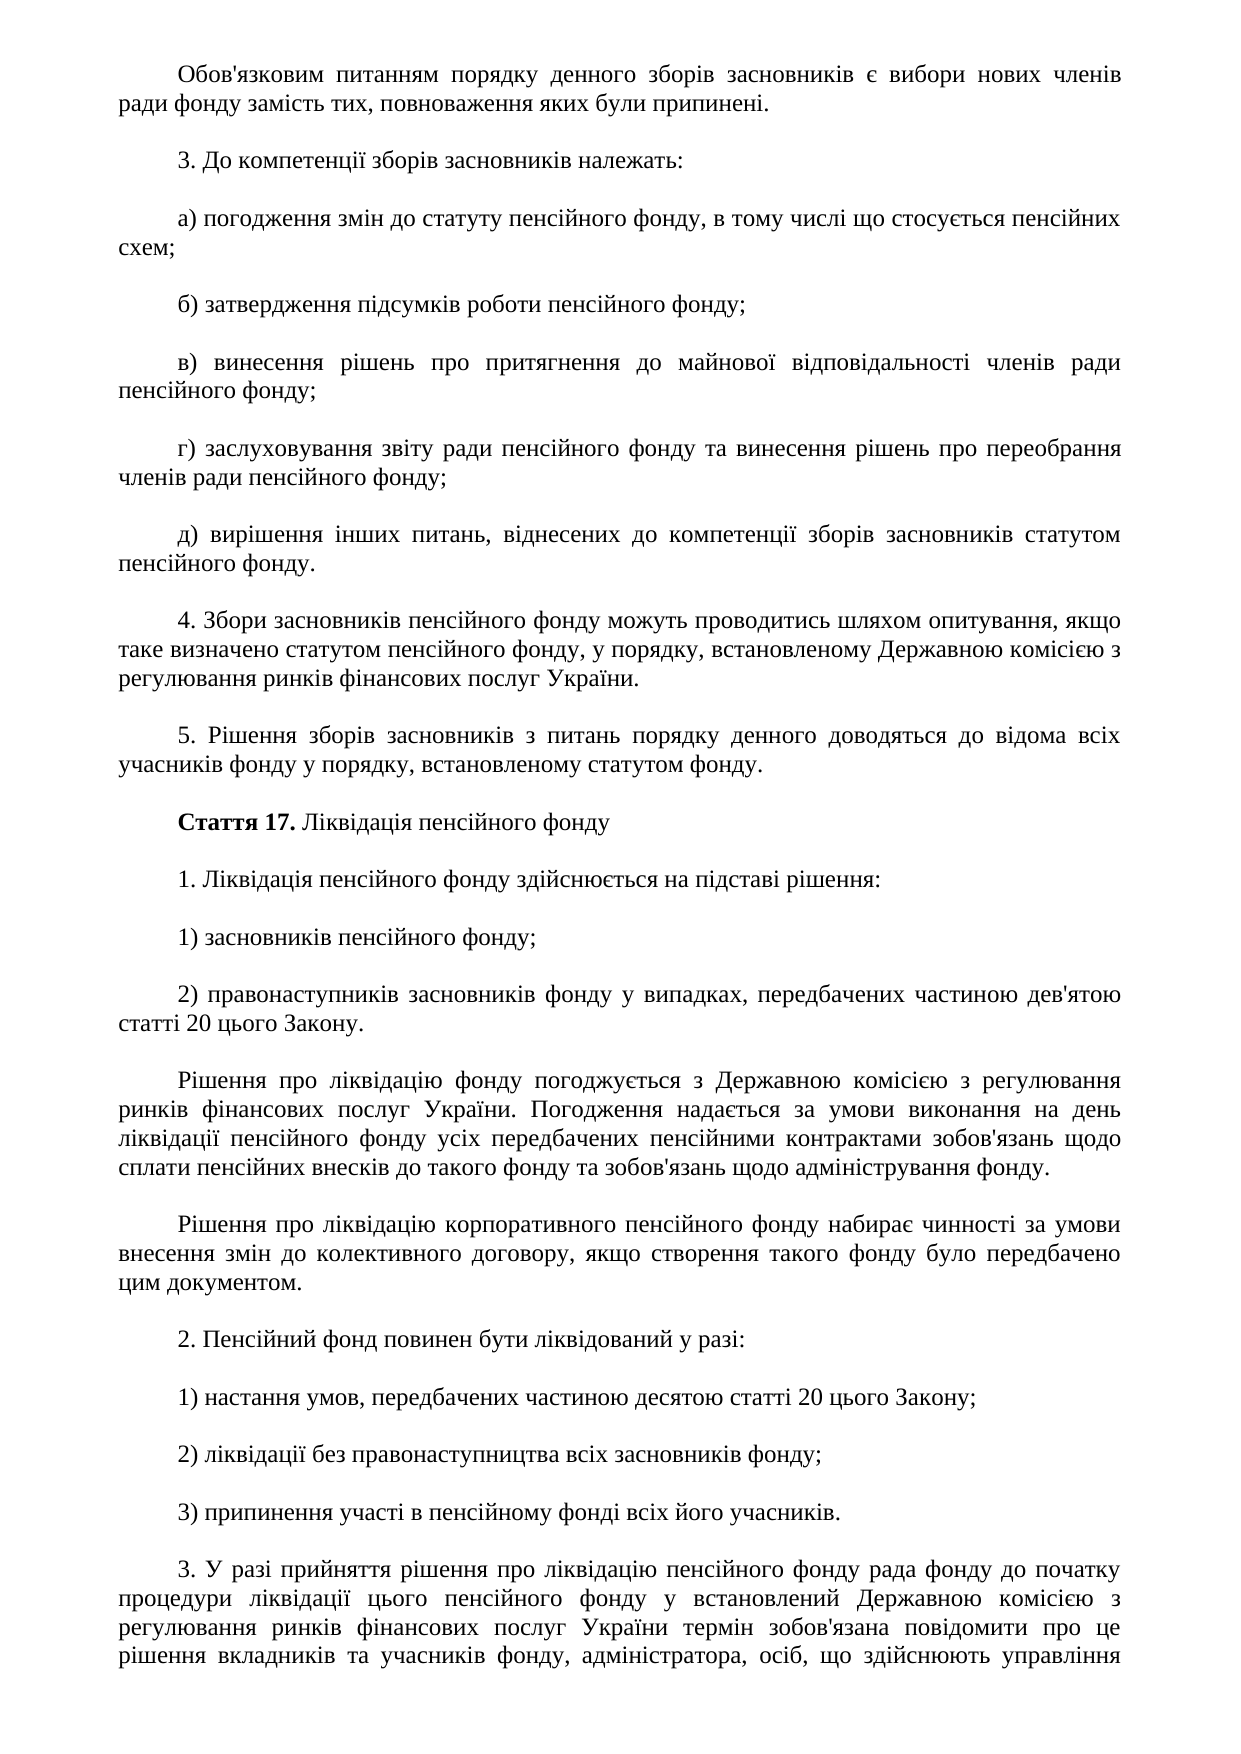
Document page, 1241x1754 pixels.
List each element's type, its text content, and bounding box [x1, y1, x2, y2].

text д) вирішення інших питань, віднесених до компетенції зборів засновників статутом пенсійного фонду. [118, 519, 1122, 577]
text 3) припинення участі в пенсійному фонді всіх його учасників. [118, 1497, 1122, 1525]
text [118, 1554, 1122, 1669]
text 1) засновників пенсійного фонду; [118, 922, 1122, 950]
text 2. Пенсійний фонд повинен бути ліквідований у разі: [118, 1324, 1122, 1353]
text 1) настання умов, передбачених частиною десятою статті 20 цього Закону; [118, 1382, 1122, 1410]
text 3. До компетенції зборів засновників належать: [118, 145, 1122, 174]
text Рішення про ліквідацію корпоративного пенсійного фонду набирає чинності за умови внесення змін до колективного договору, якщо створення такого фонду було передбачено цим документом. [118, 1209, 1122, 1295]
text Обов'язковим питанням порядку денного зборів засновників є вибори нових членів ради фонду замість тих, повноваження яких були припинені. [118, 59, 1122, 117]
text Стаття 17. Ліквідація пенсійного фонду [118, 807, 1122, 835]
text 4. Збори засновників пенсійного фонду можуть проводитись шляхом опитування, якщо таке визначено статутом пенсійного фонду, у порядку, встановленому Державною комісією з регулювання ринків фінансових послуг України. [118, 605, 1122, 692]
text г) заслуховування звіту ради пенсійного фонду та винесення рішень про переобрання членів ради пенсійного фонду; [118, 433, 1122, 490]
text 1. Ліквідація пенсійного фонду здійснюється на підставі рішення: [118, 864, 1122, 893]
text 2) правонаступників засновників фонду у випадках, передбачених частиною дев'ятою статті 20 цього Закону. [118, 979, 1122, 1037]
text 5. Рішення зборів засновників з питань порядку денного доводяться до відома всіх учасників фонду у порядку, встановленому статутом фонду. [118, 720, 1122, 778]
text б) затвердження підсумків роботи пенсійного фонду; [118, 289, 1122, 318]
text 2) ліквідації без правонаступництва всіх засновників фонду; [118, 1439, 1122, 1468]
text а) погодження змін до статуту пенсійного фонду, в тому числі що стосується пенсійних схем; [118, 203, 1122, 260]
text Рішення про ліквідацію фонду погоджується з Державною комісією з регулювання ринків фінансових послуг України. Погодження надається за умови виконання на день ліквідації пенсійного фонду усіх передбачених пенсійними контрактами зобов'язань щодо сплати пенсійних внесків до такого фонду та зобов'язань щодо адміністрування фонду. [118, 1065, 1122, 1180]
text в) винесення рішень про притягнення до майнової відповідальності членів ради пенсійного фонду; [118, 347, 1122, 404]
